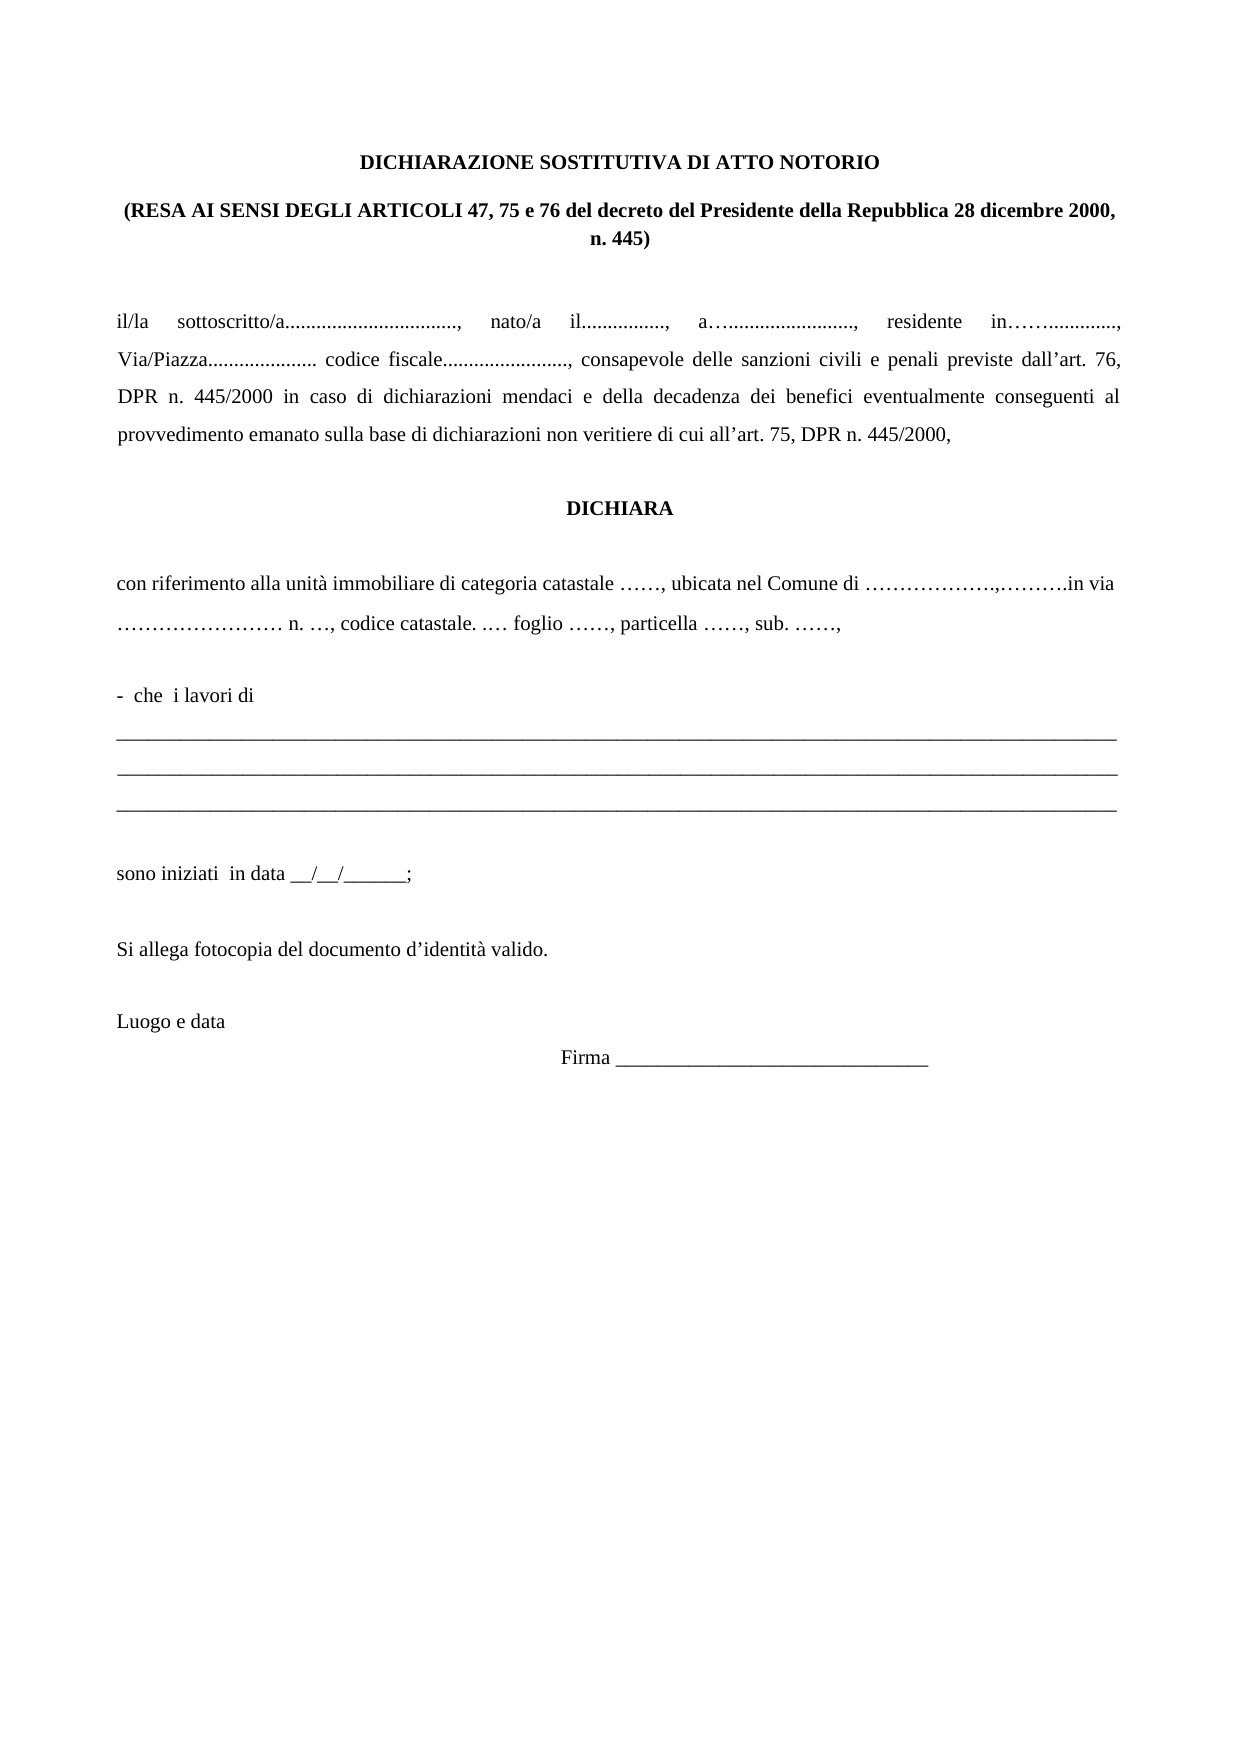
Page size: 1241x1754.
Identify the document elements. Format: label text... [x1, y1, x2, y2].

text Firma ______________________________ [561, 1045, 1122, 1069]
text con riferimento alla unità immobiliare di categoria catastale ……, ubicata nel Comune di ……………….,……….in via [116, 571, 1122, 595]
text sono iniziati in data __/__/______; [116, 861, 1122, 885]
text ________________________________________________________________________________________________ ________________________________________________________________________________________________ [116, 718, 1122, 778]
text DICHIARA [118, 496, 1122, 520]
text (RESA AI SENSI DEGLI ARTICOLI 47, 75 e 76 del decreto del Presidente della Repubblica 28 dicembre 2000, n. 445) [123, 198, 1122, 250]
text DICHIARAZIONE SOSTITUTIVA DI ATTO NOTORIO [118, 150, 1122, 174]
text il/la sottoscritto/a................................., nato/a il................, a…........................, residente in……............., Via/Piazza..................... codice fiscale........................, consapevole delle sanzioni civili e penali previste dall’art. 76, DPR n. 445/2000 in caso di dichiarazioni mendaci e della decadenza dei benefici eventualmente conseguenti al provvedimento emanato sulla base di dichiarazioni non veritiere di cui all’art. 75, DPR n. 445/2000, [116, 309, 1122, 446]
text ________________________________________________________________________________________________ [116, 790, 1122, 814]
text Si allega fotocopia del documento d’identità valido. [116, 937, 1122, 961]
text Luogo e data [116, 1009, 1122, 1033]
text …………………… n. …, codice catastale. .… foglio ……, particella ……, sub. ……, [116, 611, 1122, 635]
text - che i lavori di [116, 683, 1122, 707]
